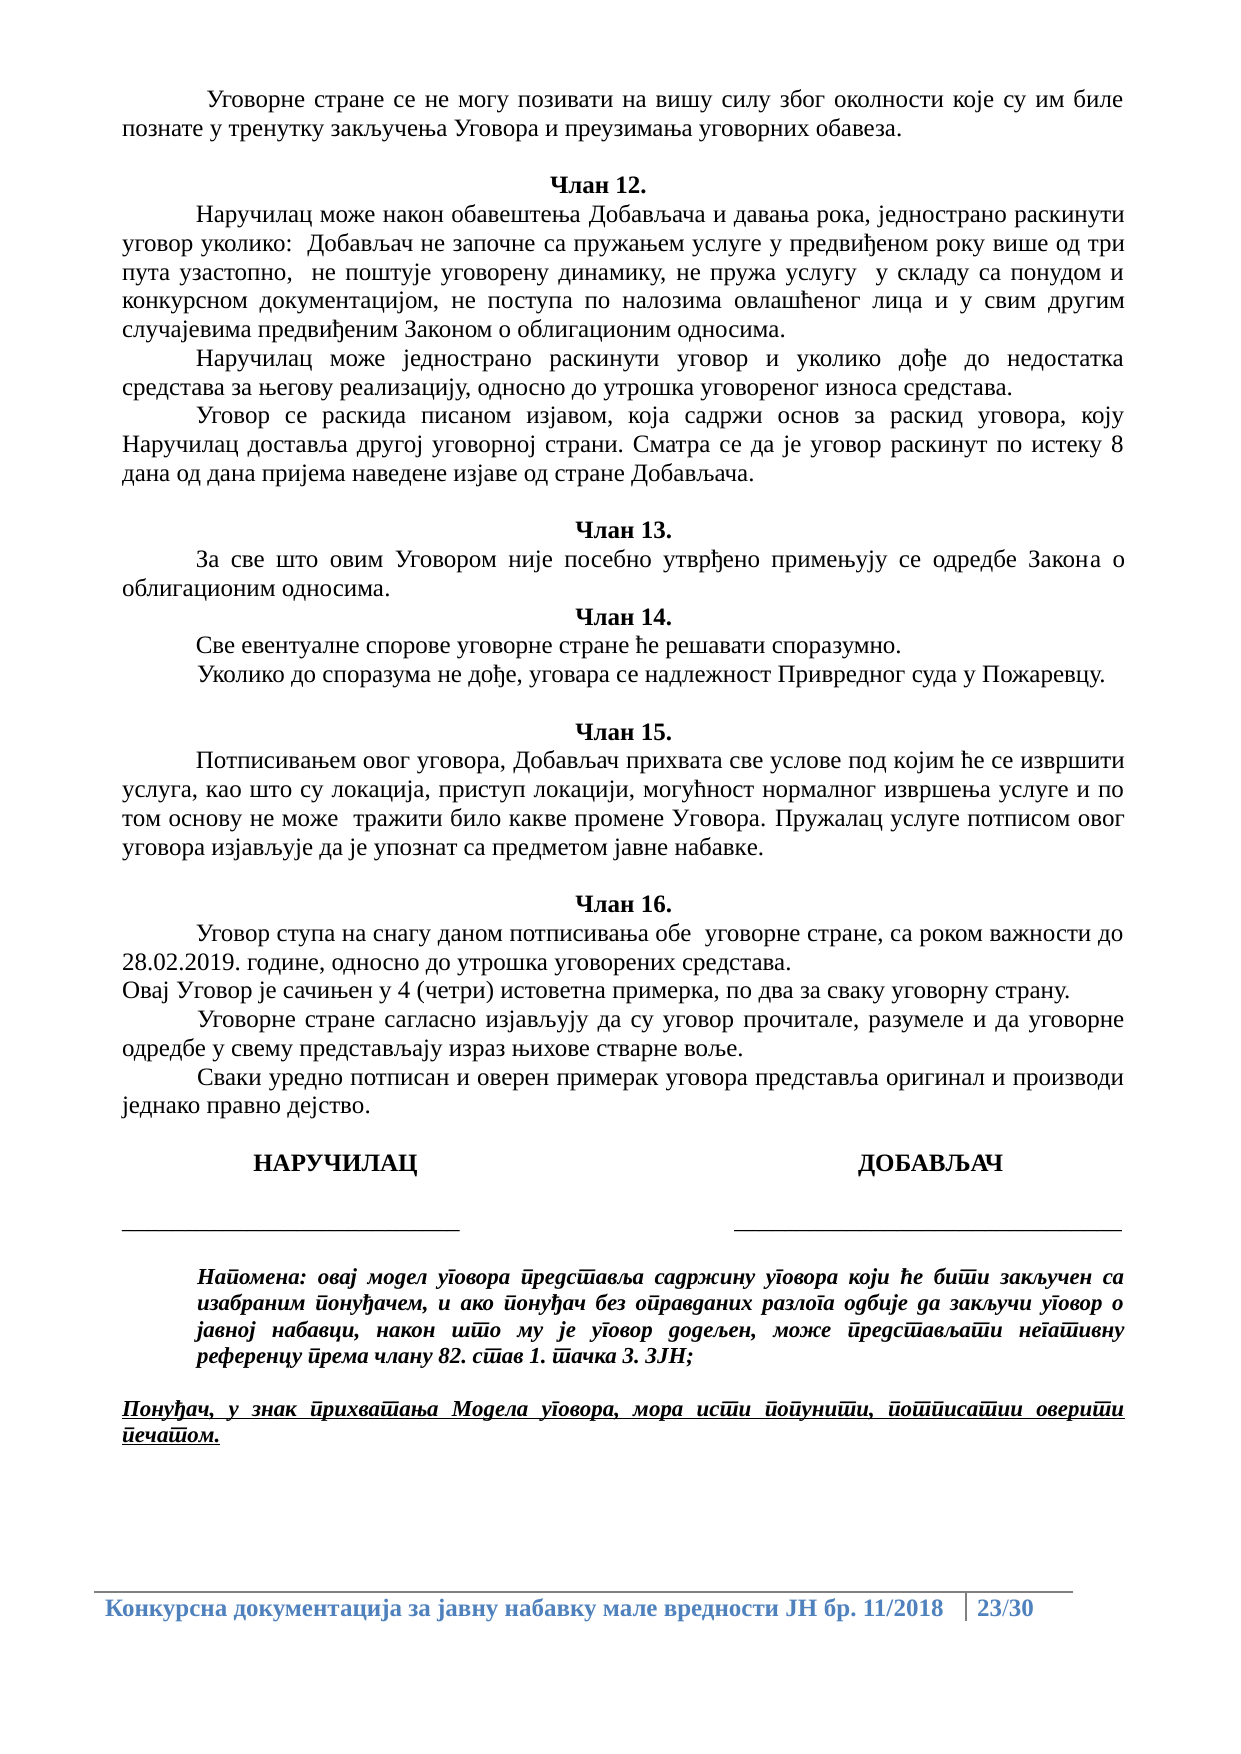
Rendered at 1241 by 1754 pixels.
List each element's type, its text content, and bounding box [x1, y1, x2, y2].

text Члан 12. [122, 171, 1125, 199]
text Уговорне стране сагласно изјављују да су уговор прочитале, разумеле и да уговорне одредбе у свему представљају израз њихове стварне воље. [122, 1004, 1125, 1062]
text ___________________________ _______________________________ [122, 1206, 1125, 1234]
text Члан 15. [122, 717, 1125, 746]
text Сваки уредно потписан и оверен примерак уговора представља оригинал и производи једнако правно дејство. [122, 1062, 1125, 1119]
text Потписивањем овог уговора, Добављач прихвата све услове под којим ће се извршити услуга, као што су локација, приступ локацији, могућност нормалног извршења услуге и по том основу не може тражити било какве промене Уговора. Пружалац услуге потписом овог уговора изјављује да је упознат са предметом јавне набавке. [122, 746, 1125, 861]
text Овај Уговор је сачињен у 4 (четри) истоветна примерка, по два за сваку уговорну страну. [122, 976, 1125, 1004]
text Уколико до споразума не дође, уговара се надлежност Привредног суда у Пожаревцу. [122, 659, 1125, 688]
text Све евентуалне спорове уговорне стране ће решавати споразумно. [122, 631, 1125, 659]
text Члан 14. [122, 602, 1125, 631]
text Уговорне стране се не могу позивати на вишу силу због околности које су им биле познате у тренутку закључења Уговора и преузимања уговорних обавеза. [122, 84, 1125, 142]
text Напомена: овај модел уговора представља садржину уговора који ће бити закључен са изабраним понуђачем, и ако понуђач без оправданих разлога одбије да закључи уговор о јавној набавци, након што му је уговор додељен, може представљати негативну референцу према члану 82. став 1. тачка 3. ЗЈН; [197, 1263, 1125, 1368]
text Наручилац може једнострано раскинути уговор и уколико дође до недостатка средстава за његову реализацију, односно до утрошка уговореног износа средстава. [122, 343, 1125, 401]
text Члан 13. [122, 516, 1125, 544]
text Уговор се раскида писаном изјавом, која садржи основ за раскид уговора, коју Наручилац доставља другој уговорној страни. Сматра се да је уговор раскинут по истеку 8 дана од дана пријема наведене изјаве од стране Добављача. [122, 401, 1125, 487]
text Наручилац може након обавештења Добављача и давања рока, једнострано раскинути уговор уколико: Добављач не започне са пружањем услуге у предвиђеном року више од три пута узастопно, не поштује уговорену динамику, не пружа услугу у складу са понудом и конкурсном документацијом, не поступа по налозима овлашћеног лица и у свим другим случајевима предвиђеним Законом о облигационим односима. [122, 199, 1125, 343]
text Члан 16. [122, 889, 1125, 918]
text НАРУЧИЛАЦ ДОБАВЉАЧ [122, 1148, 1125, 1177]
text Уговор ступа на снагу даном потписивања обе уговорне стране, са роком важности до 28.02.2019. године, односно до утрошка уговорених средстава. [122, 918, 1125, 976]
text За све што овим Уговором није посебно утврђено примењују се одредбе Закона о облигационим односима. [122, 544, 1125, 602]
text Понуђач, у знак прихватања Модела уговора, мора исти попунити, потписатии оверити печатом. [122, 1419, 1125, 1448]
text Понуђач, у знак прихватања Модела уговора, мора исти попунити, потписатии оверити печатом. [122, 1395, 1125, 1418]
